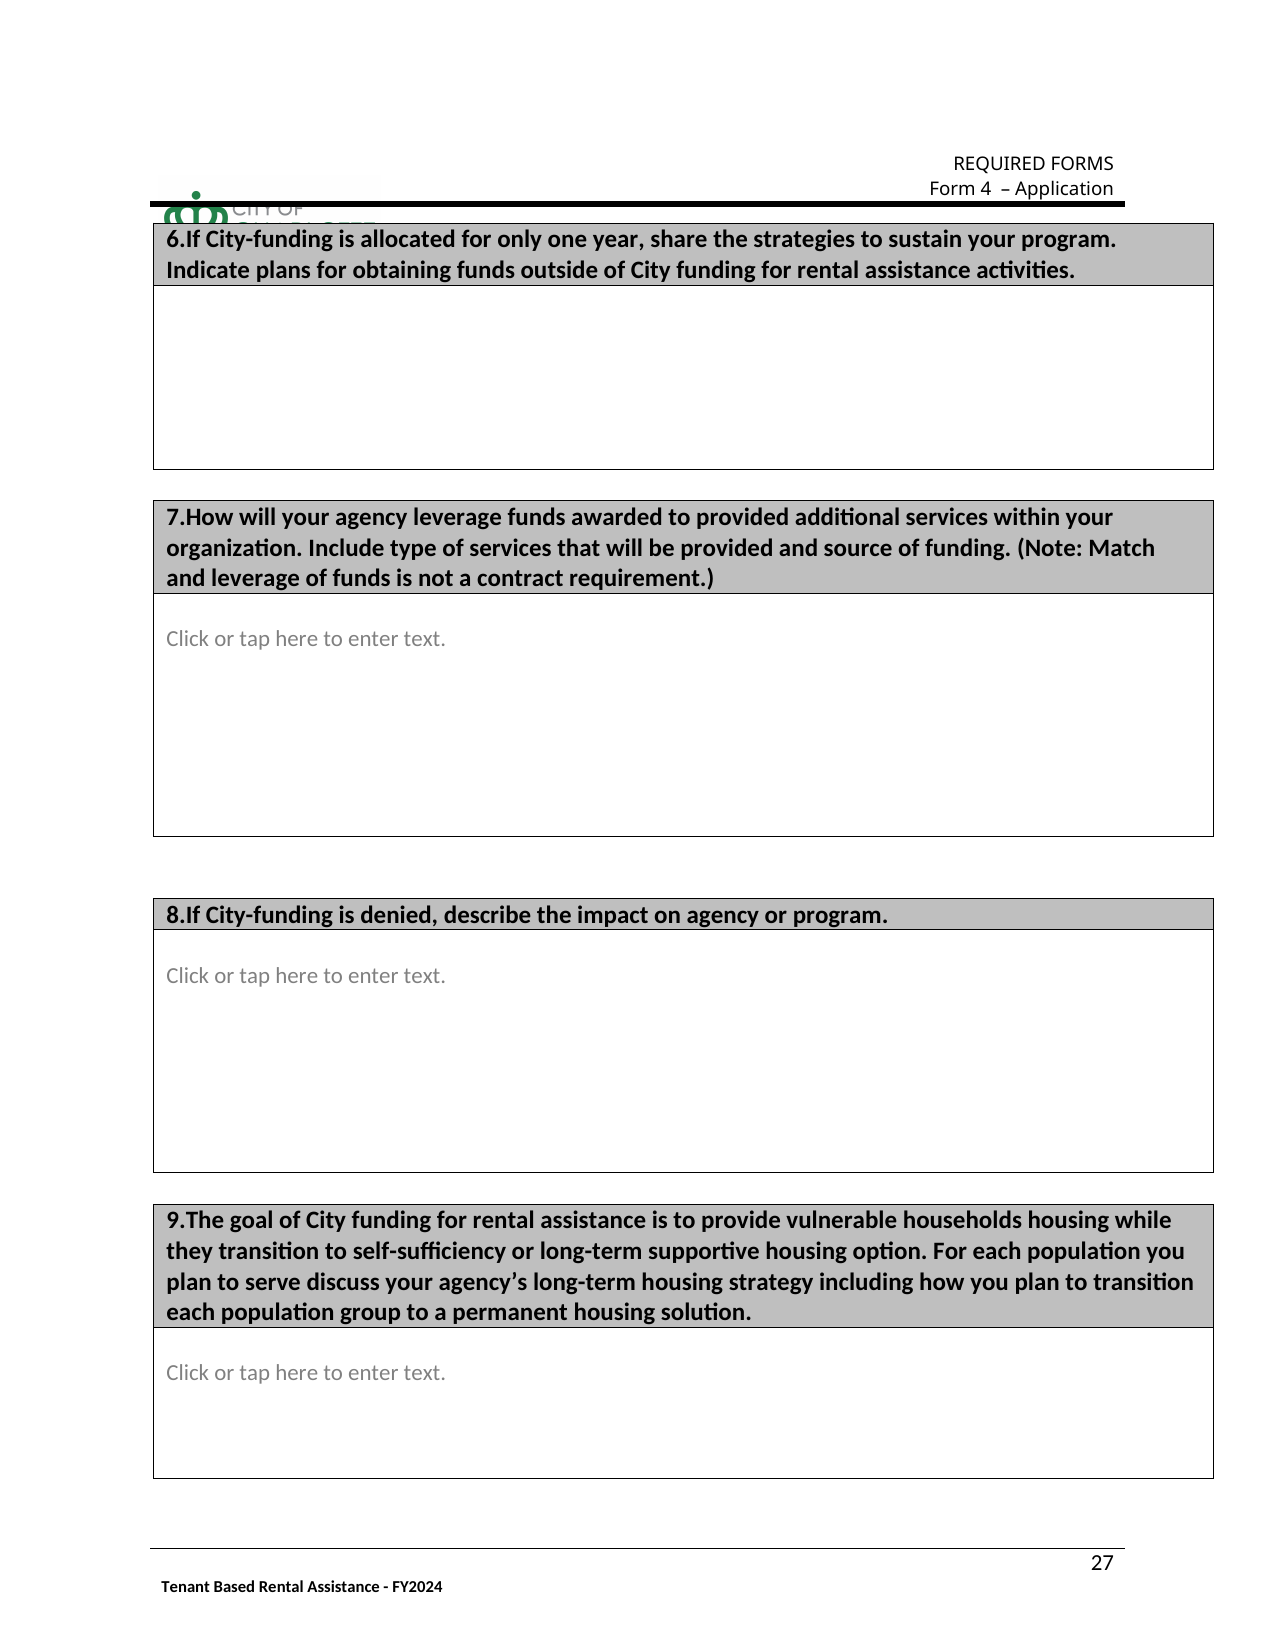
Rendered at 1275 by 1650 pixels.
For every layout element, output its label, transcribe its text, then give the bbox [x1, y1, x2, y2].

table_header 7.How will your agency leverage funds awarded to provided additional services within your organization. Include type of services that will be provided and source of funding. (Note: Match and leverage of funds is not a contract requirement.) [154, 501, 1213, 593]
table_cell [154, 594, 1213, 836]
table_cell [154, 930, 1213, 1172]
table_header 8.If City-funding is denied, describe the impact on agency or program. [154, 899, 1213, 929]
table_cell [154, 286, 1213, 469]
table_cell [154, 1328, 1213, 1478]
picture [157, 175, 382, 201]
picture [157, 207, 382, 223]
